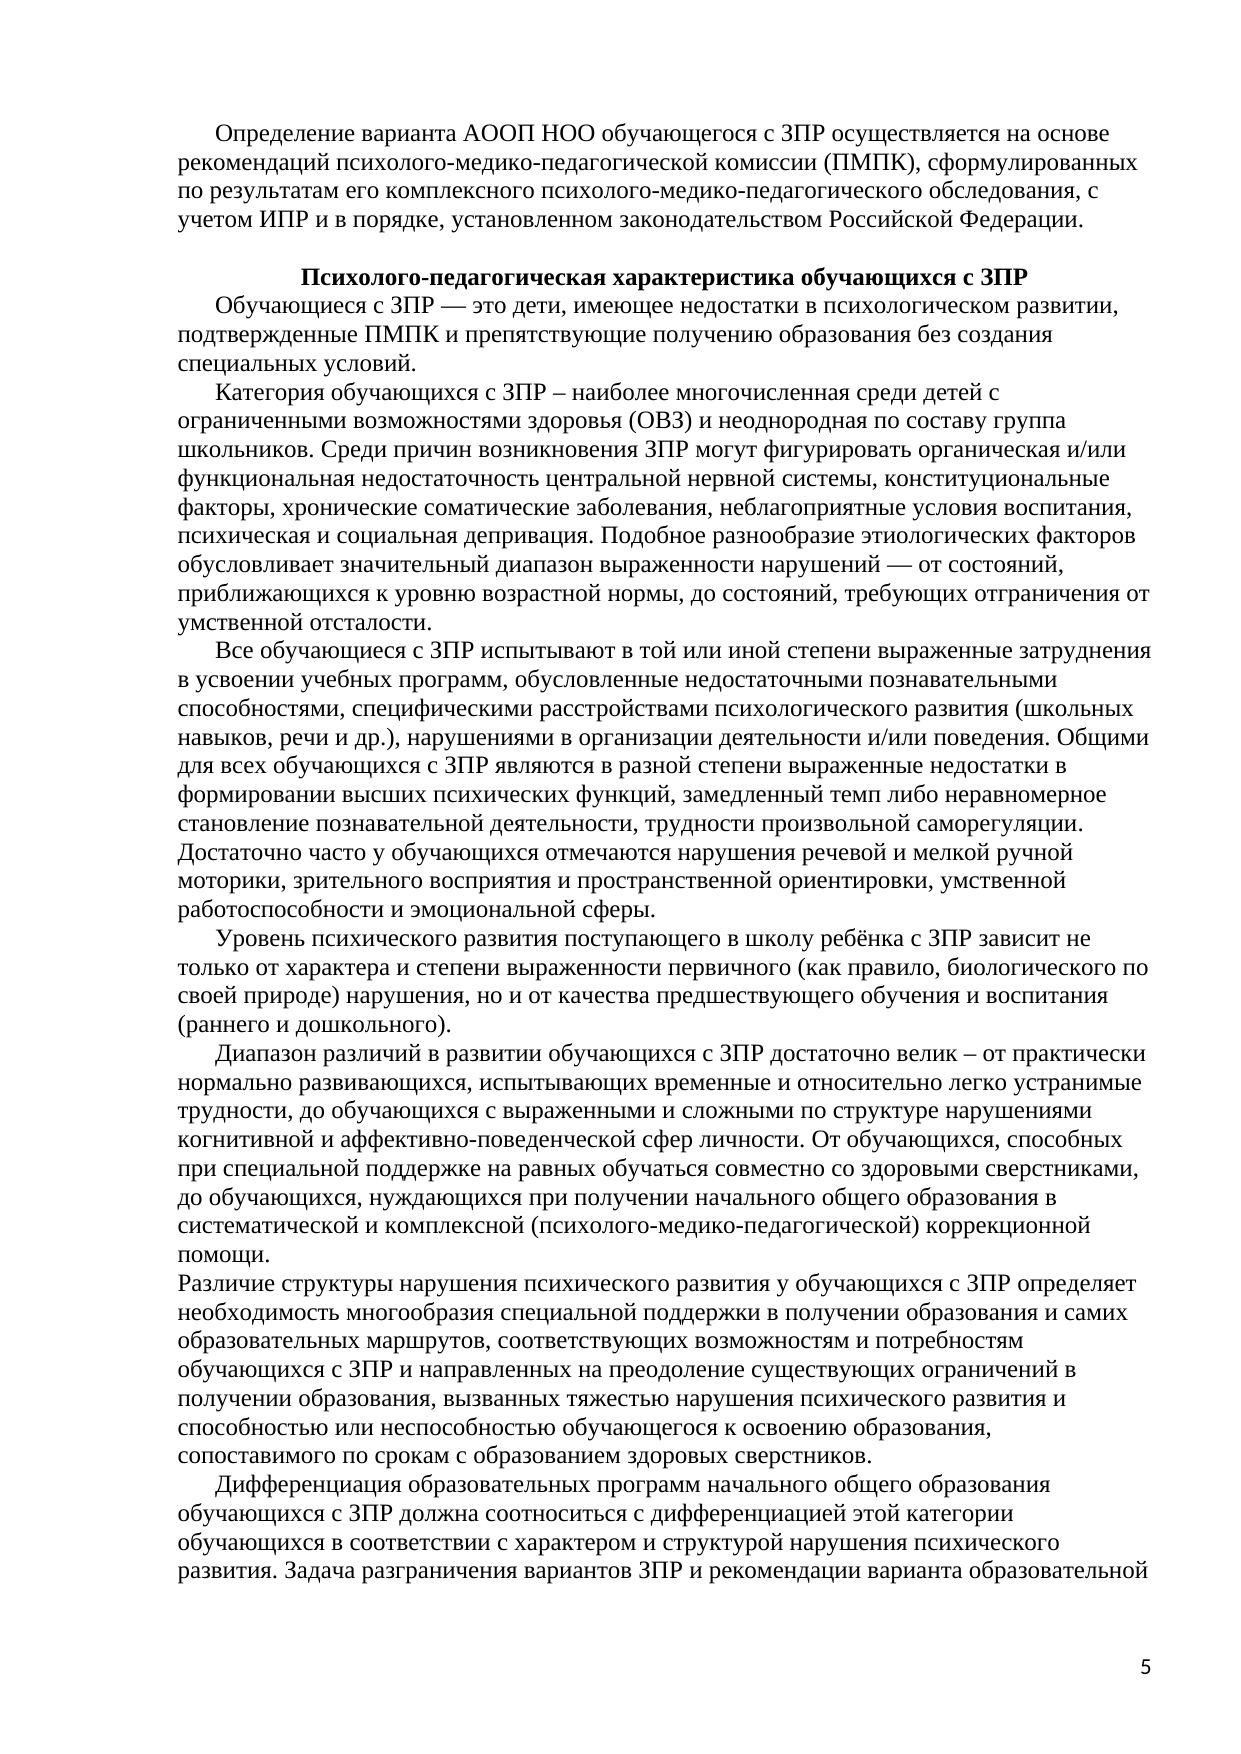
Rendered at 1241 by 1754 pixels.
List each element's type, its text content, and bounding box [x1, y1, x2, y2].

text Различие структуры нарушения психического развития у обучающихся с ЗПР определяет необходимость многообразия специальной поддержки в получении образования и самих образовательных маршрутов, соответствующих возможностям и потребностям обучающихся с ЗПР и направленных на преодоление существующих ограничений в получении образования, вызванных тяжестью нарушения психического развития и способностью или неспособностью обучающегося к освоению образования, сопоставимого по срокам с образованием здоровых сверстников. [177, 1268, 1152, 1469]
text Психолого-педагогическая характеристика обучающихся с ЗПР [177, 262, 1152, 291]
text Категория обучающихся с ЗПР – наиболее многочисленная среди детей с ограниченными возможностями здоровья (ОВЗ) и неоднородная по составу группа школьников. Среди причин возникновения ЗПР могут фигурировать органическая и/или функциональная недостаточность центральной нервной системы, конституциональные факторы, хронические соматические заболевания, неблагоприятные условия воспитания, психическая и социальная депривация. Подобное разнообразие этиологических факторов обусловливает значительный диапазон выраженности нарушений — от состояний, приближающихся к уровню возрастной нормы, до состояний, требующих отграничения от умственной отсталости. [177, 377, 1152, 636]
text Уровень психического развития поступающего в школу ребёнка с ЗПР зависит не только от характера и степени выраженности первичного (как правило, биологического по своей природе) нарушения, но и от качества предшествующего обучения и воспитания (раннего и дошкольного). [177, 923, 1152, 1038]
text Диапазон различий в развитии обучающихся с ЗПР достаточно велик – от практически нормально развивающихся, испытывающих временные и относительно легко устранимые трудности, до обучающихся с выраженными и сложными по структуре нарушениями когнитивной и аффективно-поведенческой сфер личности. От обучающихся, способных при специальной поддержке на равных обучаться совместно со здоровыми сверстниками, до обучающихся, нуждающихся при получении начального общего образования в систематической и комплексной (психолого-медико-педагогической) коррекционной помощи. [177, 1038, 1152, 1268]
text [177, 1469, 1152, 1584]
text Все обучающиеся с ЗПР испытывают в той или иной степени выраженные затруднения в усвоении учебных программ, обусловленные недостаточными познавательными способностями, специфическими расстройствами психологического развития (школьных навыков, речи и др.), нарушениями в организации деятельности и/или поведения. Общими для всех обучающихся с ЗПР являются в разной степени выраженные недостатки в формировании высших психических функций, замедленный темп либо неравномерное становление познавательной деятельности, трудности произвольной саморегуляции. Достаточно часто у обучающихся отмечаются нарушения речевой и мелкой ручной моторики, зрительного восприятия и пространственной ориентировки, умственной работоспособности и эмоциональной сферы. [177, 636, 1152, 923]
text Обучающиеся с ЗПР — это дети, имеющее недостатки в психологическом развитии, подтвержденные ПМПК и препятствующие получению образования без создания специальных условий. [177, 291, 1152, 377]
text Определение варианта АООП НОО обучающегося с ЗПР осуществляется на основе рекомендаций психолого-медико-педагогической комиссии (ПМПК), сформулированных по результатам его комплексного психолого-медико-педагогического обследования, с учетом ИПР и в порядке, установленном законодательством Российской Федерации. [177, 118, 1152, 233]
